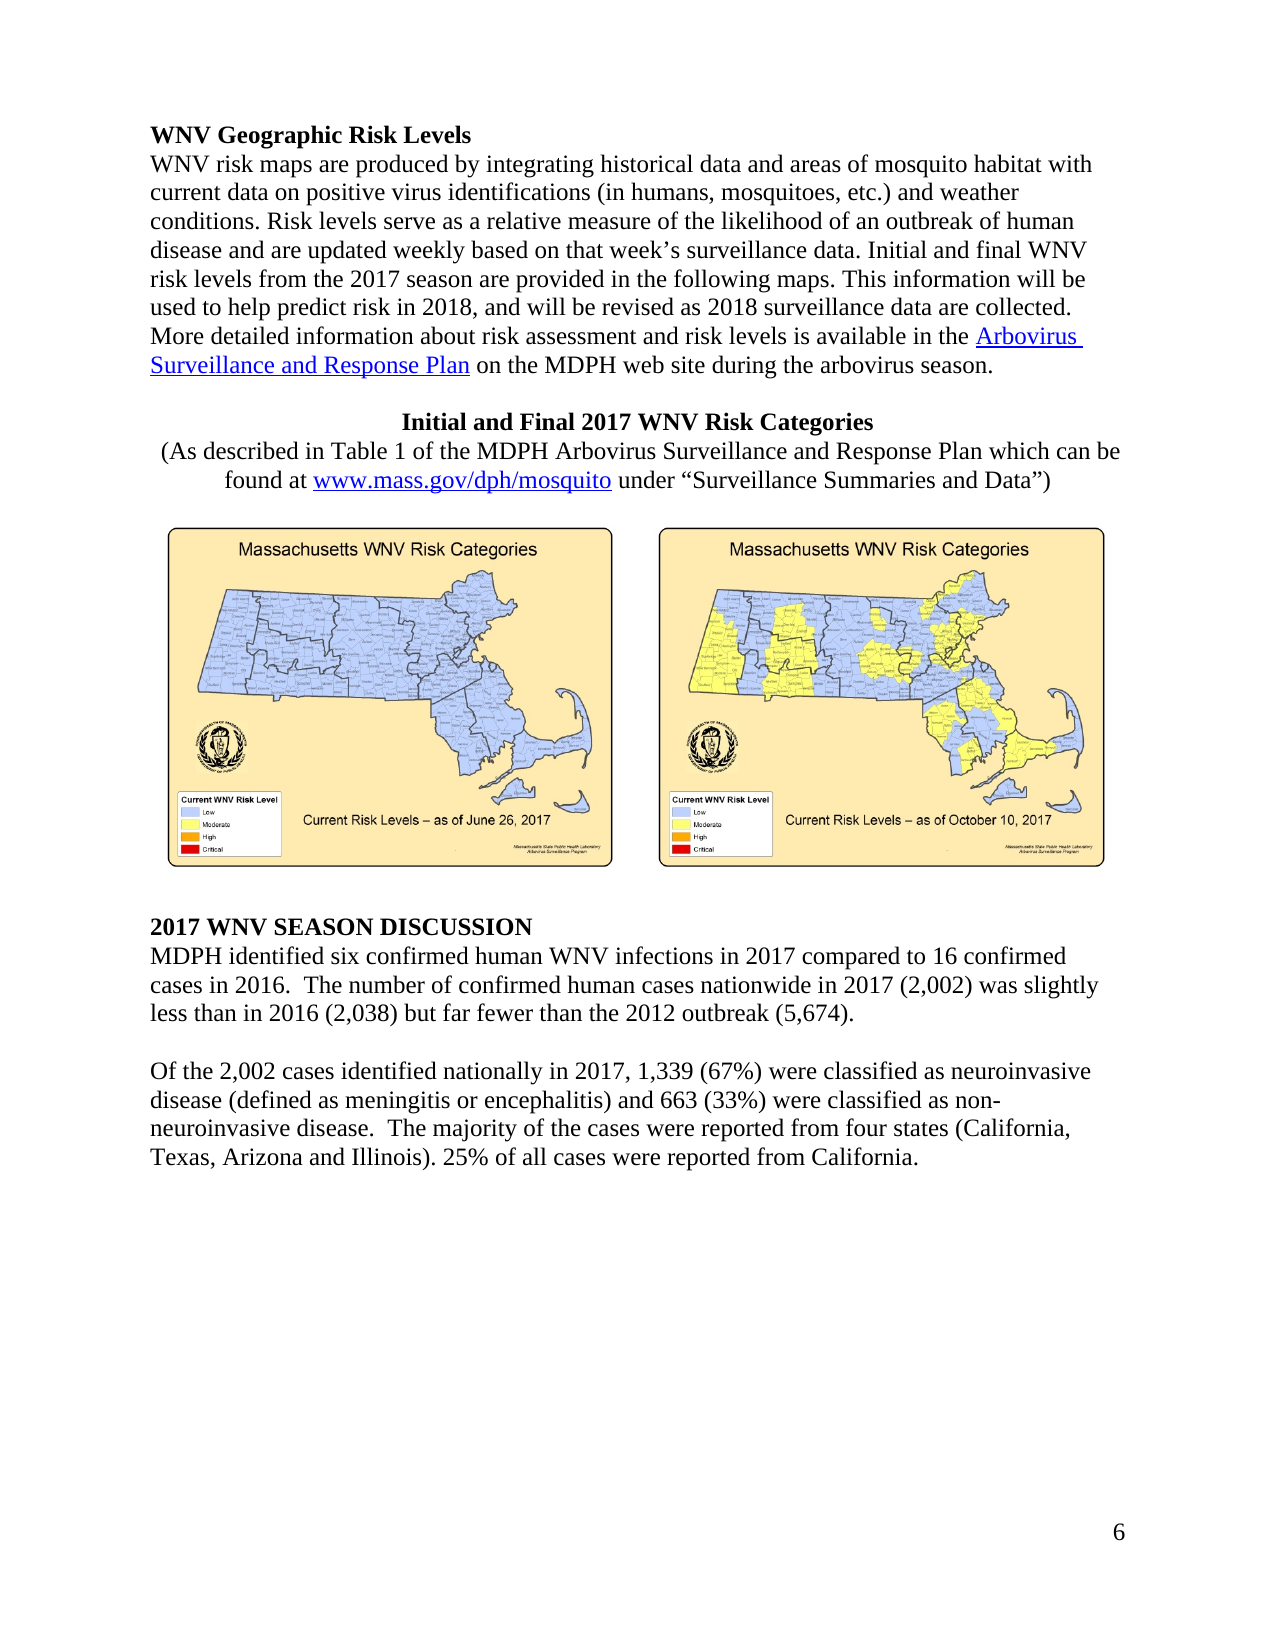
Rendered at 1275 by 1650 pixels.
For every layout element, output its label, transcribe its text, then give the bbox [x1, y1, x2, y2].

text WNV Geographic Risk Levels [150, 120, 1125, 149]
text 2017 WNV SEASON DISCUSSION [150, 912, 1125, 941]
text Of the 2,002 cases identified nationally in 2017, 1,339 (67%) were classified as neuroinvasive disease (defined as meningitis or encephalitis) and 663 (33%) were classified as non-neuroinvasive disease. The majority of the cases were reported from four states (California, Texas, Arizona and Illinois). 25% of all cases were reported from California. [150, 1056, 1125, 1171]
text (As described in Table 1 of the MDPH Arbovirus Surveillance and Response Plan which can be found at www.mass.gov/dph/mosquito under “Surveillance Summaries and Data”) [150, 436, 1125, 494]
text WNV risk maps are produced by integrating historical data and areas of mosquito habitat with current data on positive virus identifications (in humans, mosquitoes, etc.) and weather conditions. Risk levels serve as a relative measure of the likelihood of an outbreak of human disease and are updated weekly based on that week’s surveillance data. Initial and final WNV risk levels from the 2017 season are provided in the following maps. This information will be used to help predict risk in 2018, and will be revised as 2018 surveillance data are collected. More detailed information about risk assessment and risk levels is available in the Arbovirus Surveillance and Response Plan on the MDPH web site during the arbovirus season. [150, 149, 1125, 379]
picture [642, 512, 1122, 884]
text MDPH identified six confirmed human WNV infections in 2017 compared to 16 confirmed cases in 2016. The number of confirmed human cases nationwide in 2017 (2,002) was slightly less than in 2016 (2,038) but far fewer than the 2012 outbreak (5,674). [150, 941, 1125, 1027]
picture [150, 512, 630, 884]
text Initial and Final 2017 WNV Risk Categories [150, 407, 1125, 436]
